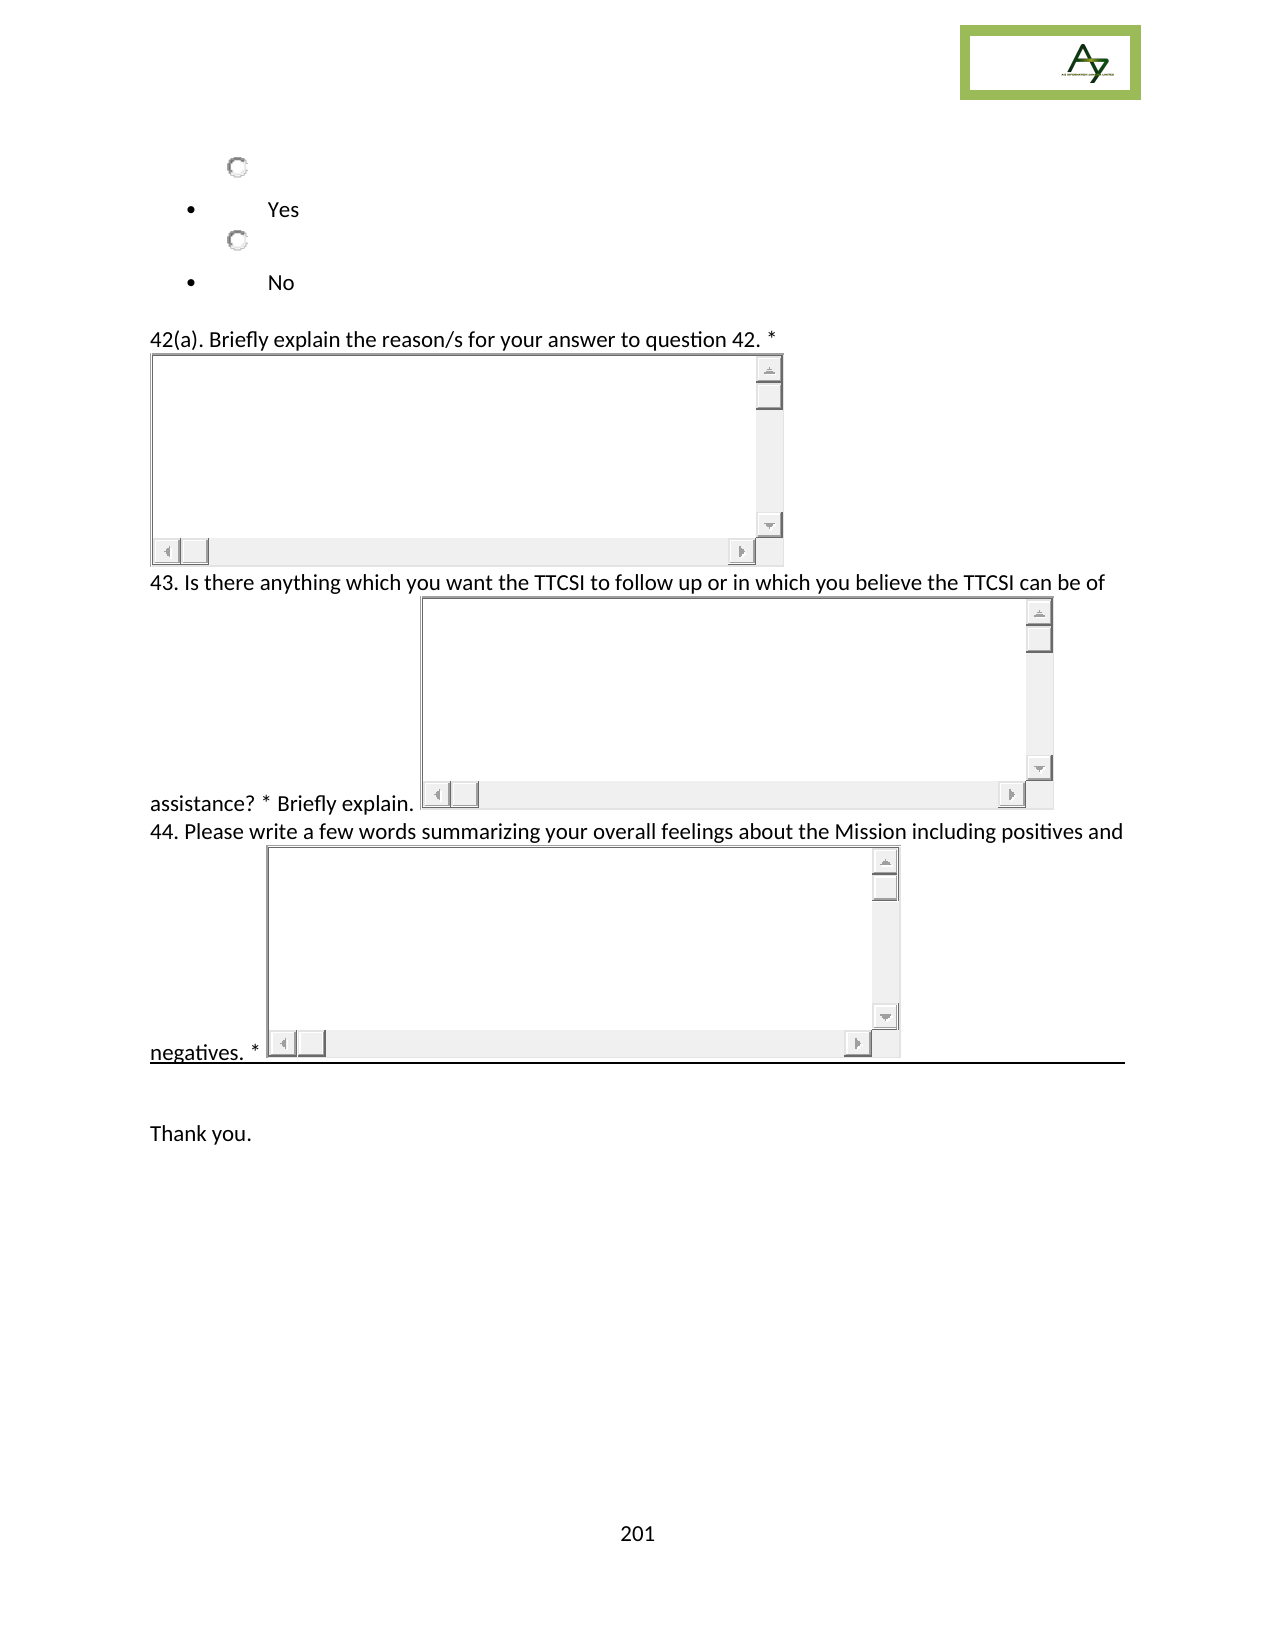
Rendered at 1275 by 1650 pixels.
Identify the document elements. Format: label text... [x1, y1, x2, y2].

text 43. Is there anything which you want the TTCSI to follow up or in which you believe the TTCSI can be of assistance? * Briefly explain. [150, 568, 1125, 817]
text Thank you. [150, 1119, 1125, 1147]
picture [1060, 43, 1115, 83]
text 42(a). Briefly explain the reason/s for your answer to question 42. * [150, 325, 1125, 568]
list Yes [187, 150, 1125, 223]
text 44. Please write a few words summarizing your overall feelings about the Mission including positives and negatives. * [150, 817, 1125, 1062]
list No [187, 223, 1125, 296]
